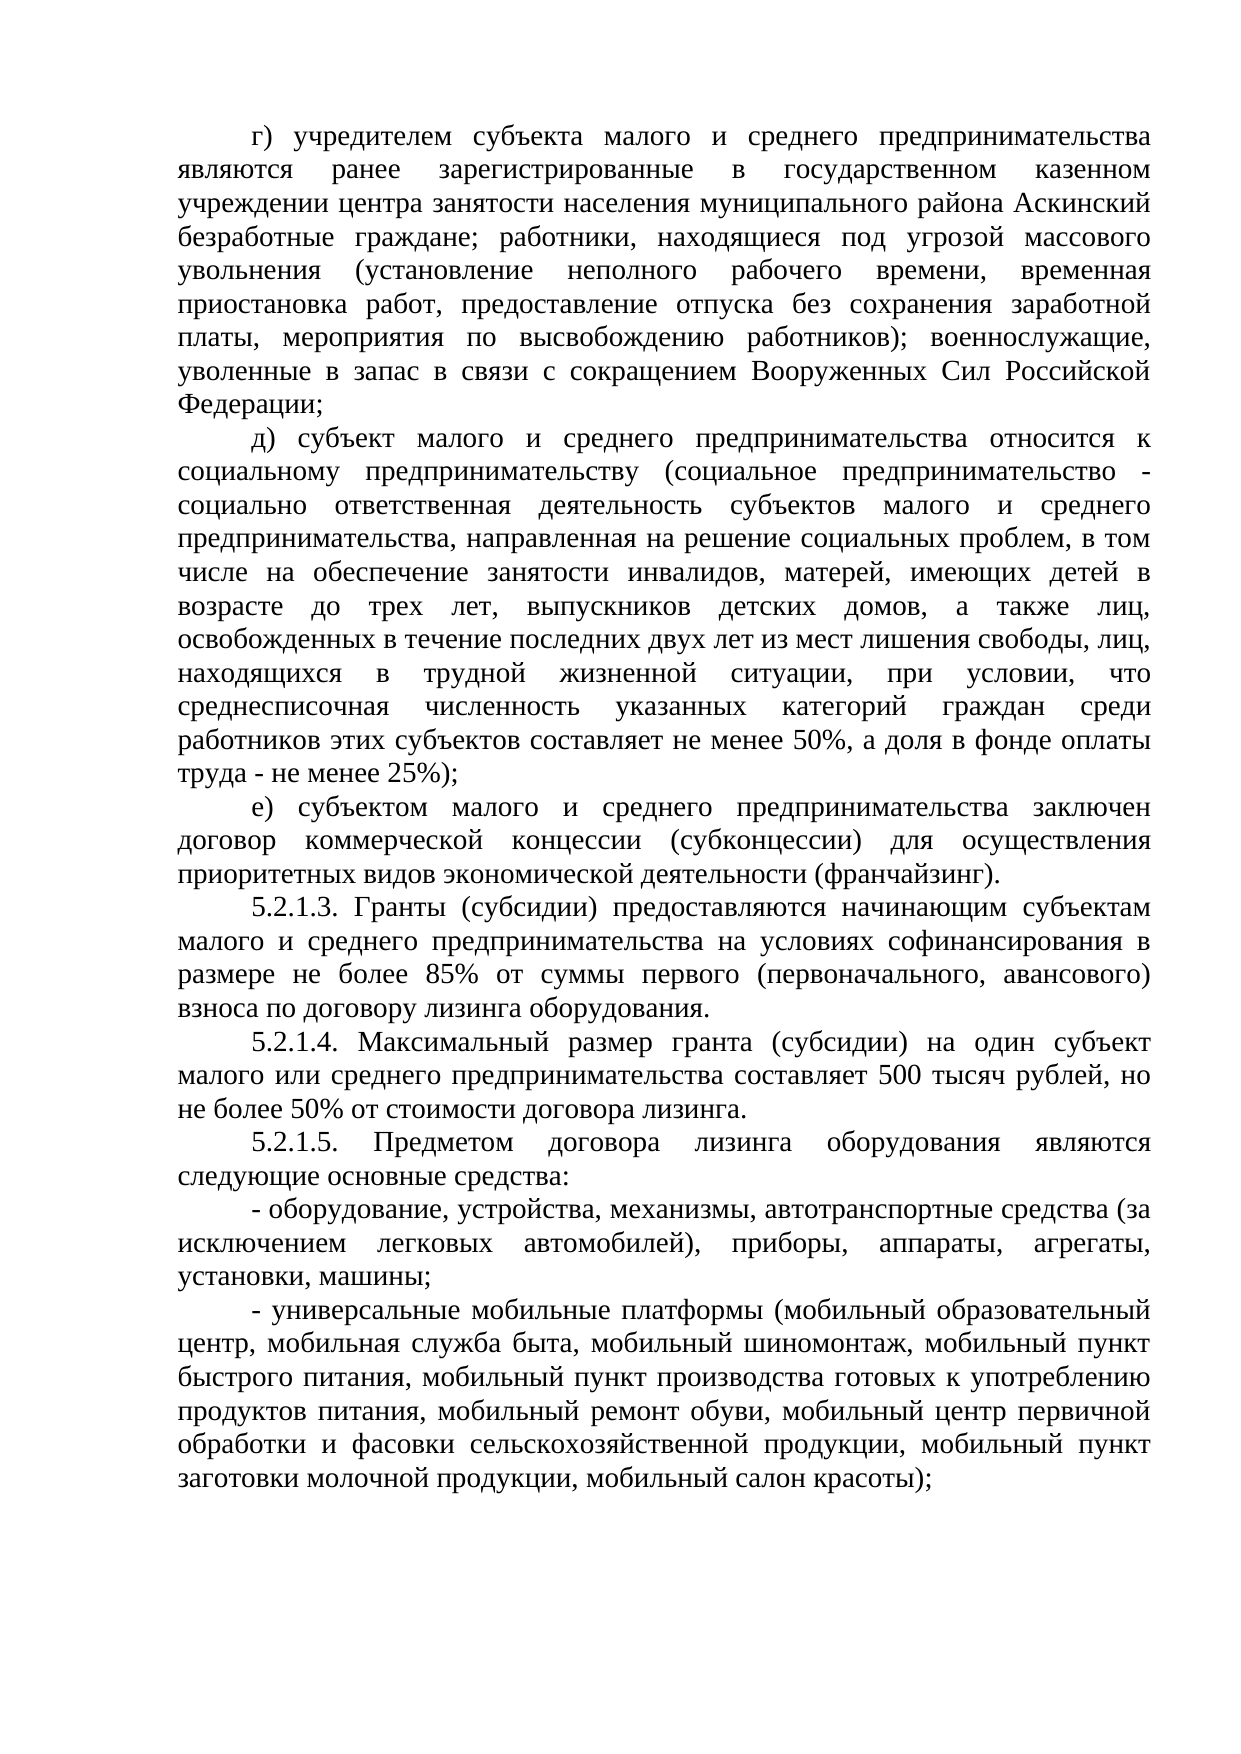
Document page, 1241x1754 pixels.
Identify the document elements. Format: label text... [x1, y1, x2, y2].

text - оборудование, устройства, механизмы, автотранспортные средства (за исключением легковых автомобилей), приборы, аппараты, агрегаты, установки, машины; [177, 1191, 1152, 1292]
text 5.2.1.5. Предметом договора лизинга оборудования являются следующие основные средства: [177, 1124, 1152, 1191]
text е) субъектом малого и среднего предпринимательства заключен договор коммерческой концессии (субконцессии) для осуществления приоритетных видов экономической деятельности (франчайзинг). [177, 789, 1152, 889]
text - универсальные мобильные платформы (мобильный образовательный центр, мобильная служба быта, мобильный шиномонтаж, мобильный пункт быстрого питания, мобильный пункт производства готовых к употреблению продуктов питания, мобильный ремонт обуви, мобильный центр первичной обработки и фасовки сельскохозяйственной продукции, мобильный пункт заготовки молочной продукции, мобильный салон красоты); [177, 1292, 1152, 1493]
text 5.2.1.4. Максимальный размер гранта (субсидии) на один субъект малого или среднего предпринимательства составляет 500 тысяч рублей, но не более 50% от стоимости договора лизинга. [177, 1024, 1152, 1124]
text г) учредителем субъекта малого и среднего предпринимательства являются ранее зарегистрированные в государственном казенном учреждении центра занятости населения муниципального района Аскинский безработные граждане; работники, находящиеся под угрозой массового увольнения (установление неполного рабочего времени, временная приостановка работ, предоставление отпуска без сохранения заработной платы, мероприятия по высвобождению работников); военнослужащие, уволенные в запас в связи с сокращением Вооруженных Сил Российской Федерации; [177, 118, 1152, 420]
text д) субъект малого и среднего предпринимательства относится к социальному предпринимательству (социальное предпринимательство -социально ответственная деятельность субъектов малого и среднего предпринимательства, направленная на решение социальных проблем, в том числе на обеспечение занятости инвалидов, матерей, имеющих детей в возрасте до трех лет, выпускников детских домов, а также лиц, освобожденных в течение последних двух лет из мест лишения свободы, лиц, находящихся в трудной жизненной ситуации, при условии, что среднесписочная численность указанных категорий граждан среди работников этих субъектов составляет не менее 50%, а доля в фонде оплаты труда - не менее 25%); [177, 420, 1152, 789]
text 5.2.1.3. Гранты (субсидии) предоставляются начинающим субъектам малого и среднего предпринимательства на условиях софинансирования в размере не более 85% от суммы первого (первоначального, авансового) взноса по договору лизинга оборудования. [177, 889, 1152, 1024]
